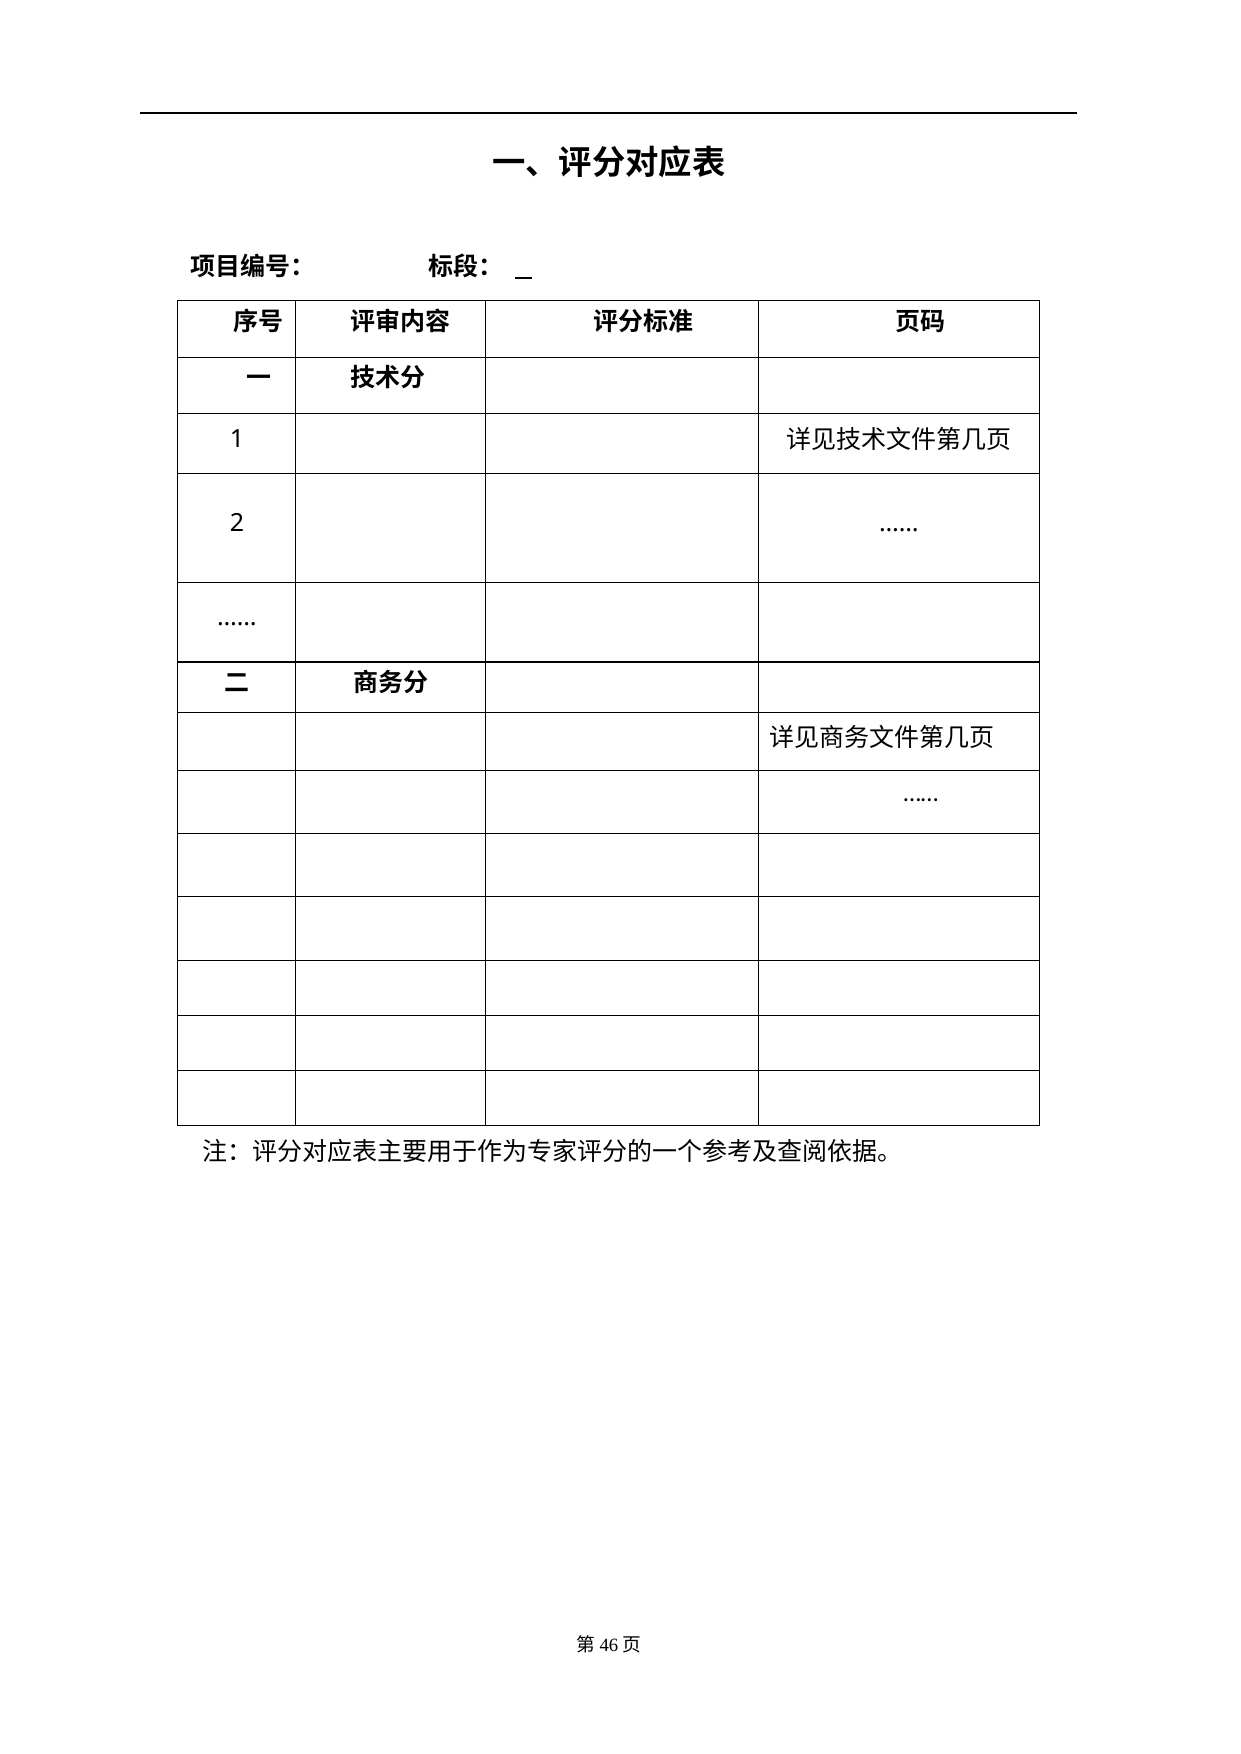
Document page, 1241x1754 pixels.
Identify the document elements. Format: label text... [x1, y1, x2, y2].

table_cell [296, 1071, 485, 1125]
text 项目编号： 标段： [140, 246, 1077, 282]
text 一、评分对应表 [140, 136, 1077, 184]
table_cell [178, 834, 295, 896]
table_cell [178, 897, 295, 960]
table_cell [486, 961, 758, 1015]
table_cell 1 [178, 414, 295, 473]
table_cell [759, 897, 1039, 960]
table_cell 一 [178, 358, 295, 413]
table_cell [759, 1016, 1039, 1070]
table_cell [296, 834, 485, 896]
table_cell [296, 771, 485, 832]
table_cell [178, 713, 295, 769]
table_header 评分标准 [486, 301, 758, 357]
table_cell [486, 414, 758, 473]
table_cell [486, 834, 758, 896]
table_cell 商务分 [296, 663, 485, 712]
table_cell 技术分 [296, 358, 485, 413]
table_cell [486, 1016, 758, 1070]
table_cell [486, 358, 758, 413]
table_header 页码 [759, 301, 1039, 357]
table_cell [296, 1016, 485, 1070]
table_cell [178, 1071, 295, 1125]
table_cell [759, 583, 1039, 661]
table_cell [178, 961, 295, 1015]
table_cell 详见技术文件第几页 [759, 414, 1039, 473]
table_cell [486, 771, 758, 832]
table_cell [759, 663, 1039, 712]
table_cell [178, 1016, 295, 1070]
text 注：评分对应表主要用于作为专家评分的一个参考及查阅依据。 [140, 1132, 1077, 1168]
table_cell [486, 583, 758, 661]
table_cell [178, 771, 295, 832]
table_cell [486, 663, 758, 712]
table_cell [296, 414, 485, 473]
table_cell [486, 713, 758, 769]
table_cell [296, 713, 485, 769]
table_cell [759, 834, 1039, 896]
table_cell 详见商务文件第几页 [759, 713, 1039, 769]
table_header 评审内容 [296, 301, 485, 357]
table_cell [296, 474, 485, 582]
table_cell [486, 1071, 758, 1125]
table_cell [296, 897, 485, 960]
table_cell [296, 583, 485, 661]
table_cell [759, 1071, 1039, 1125]
table_cell [759, 961, 1039, 1015]
table_cell 2 [178, 474, 295, 582]
table_cell [296, 961, 485, 1015]
table_cell [486, 897, 758, 960]
table_cell …… [759, 771, 1039, 832]
table_cell 二 [178, 663, 295, 712]
table_cell …… [759, 474, 1039, 582]
table_cell …… [178, 583, 295, 661]
table_header 序号 [178, 301, 295, 357]
table_cell [486, 474, 758, 582]
table_cell [759, 358, 1039, 413]
